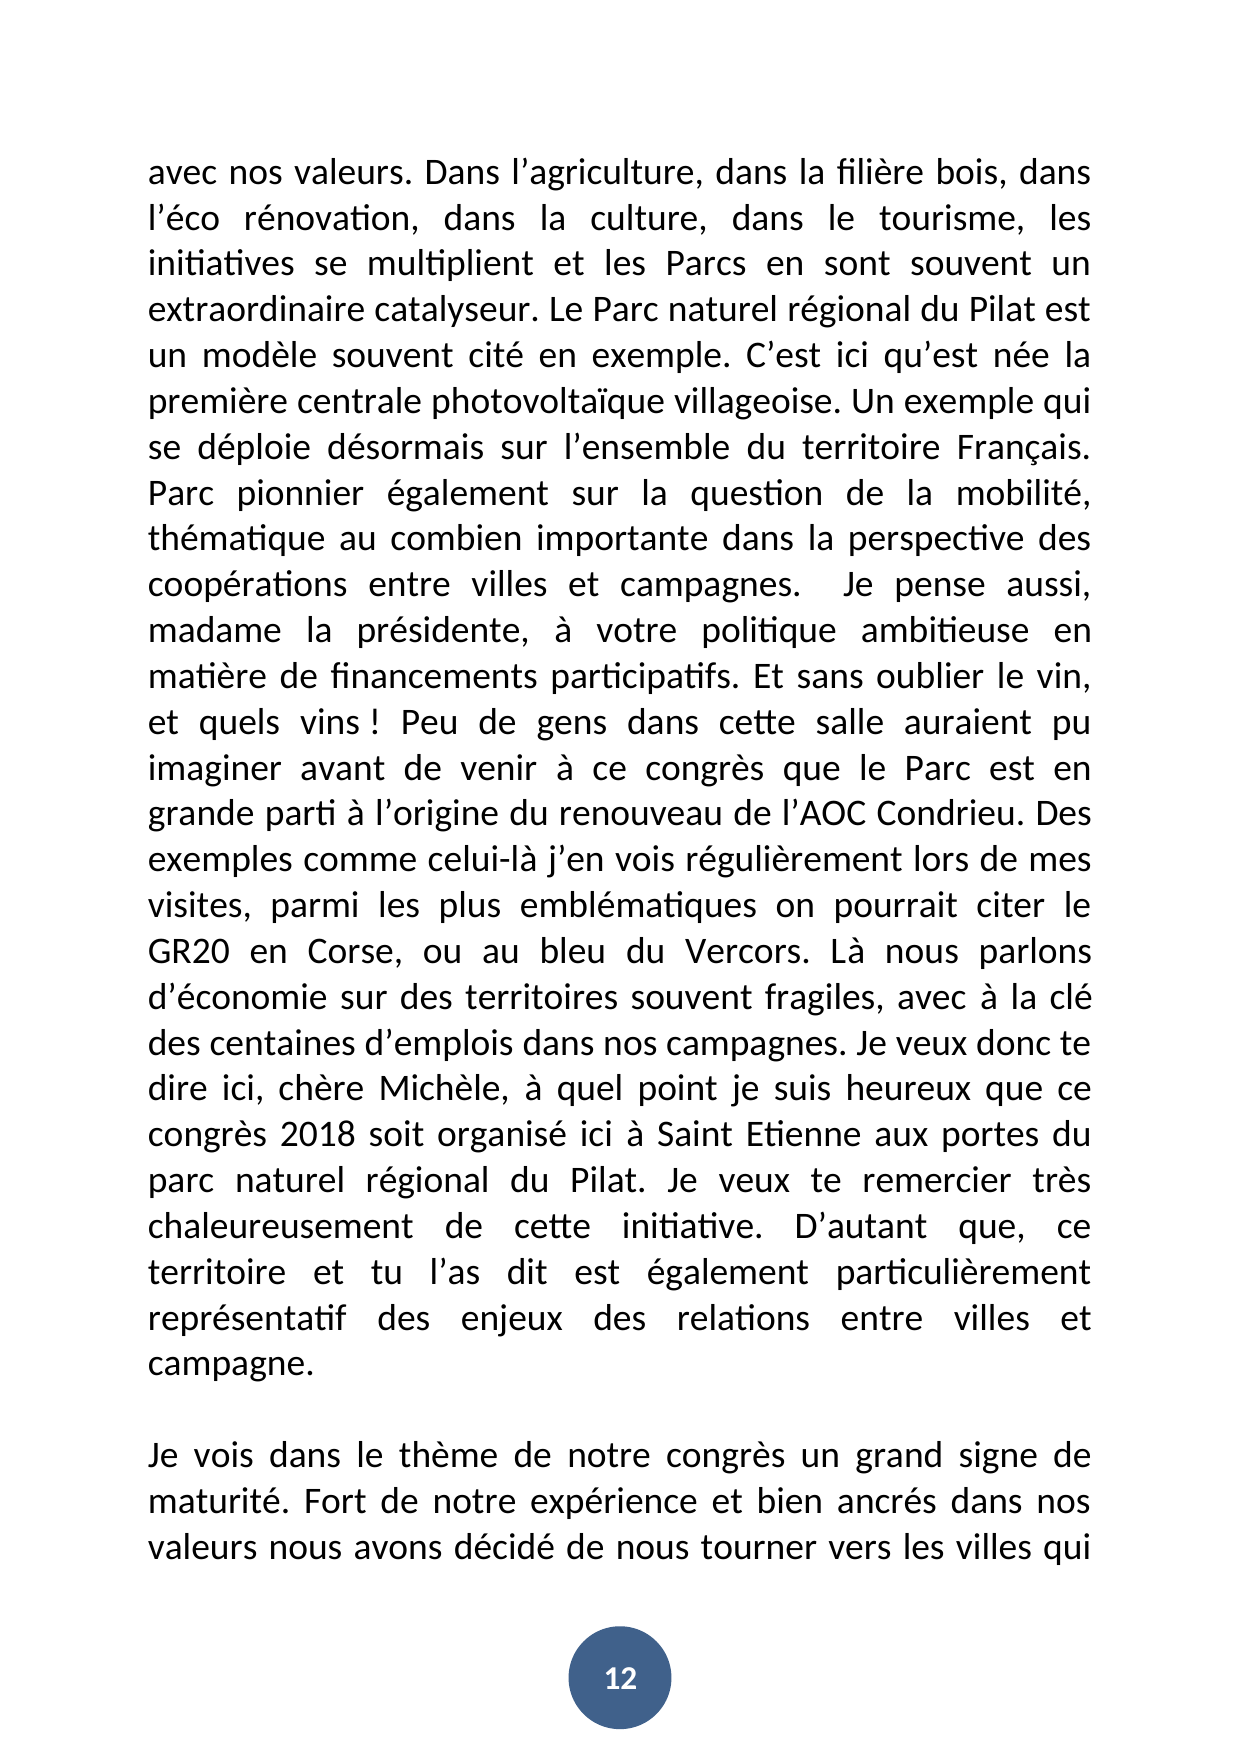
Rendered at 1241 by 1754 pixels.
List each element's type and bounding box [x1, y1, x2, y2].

text [148, 148, 1093, 1385]
text [148, 1431, 1093, 1568]
